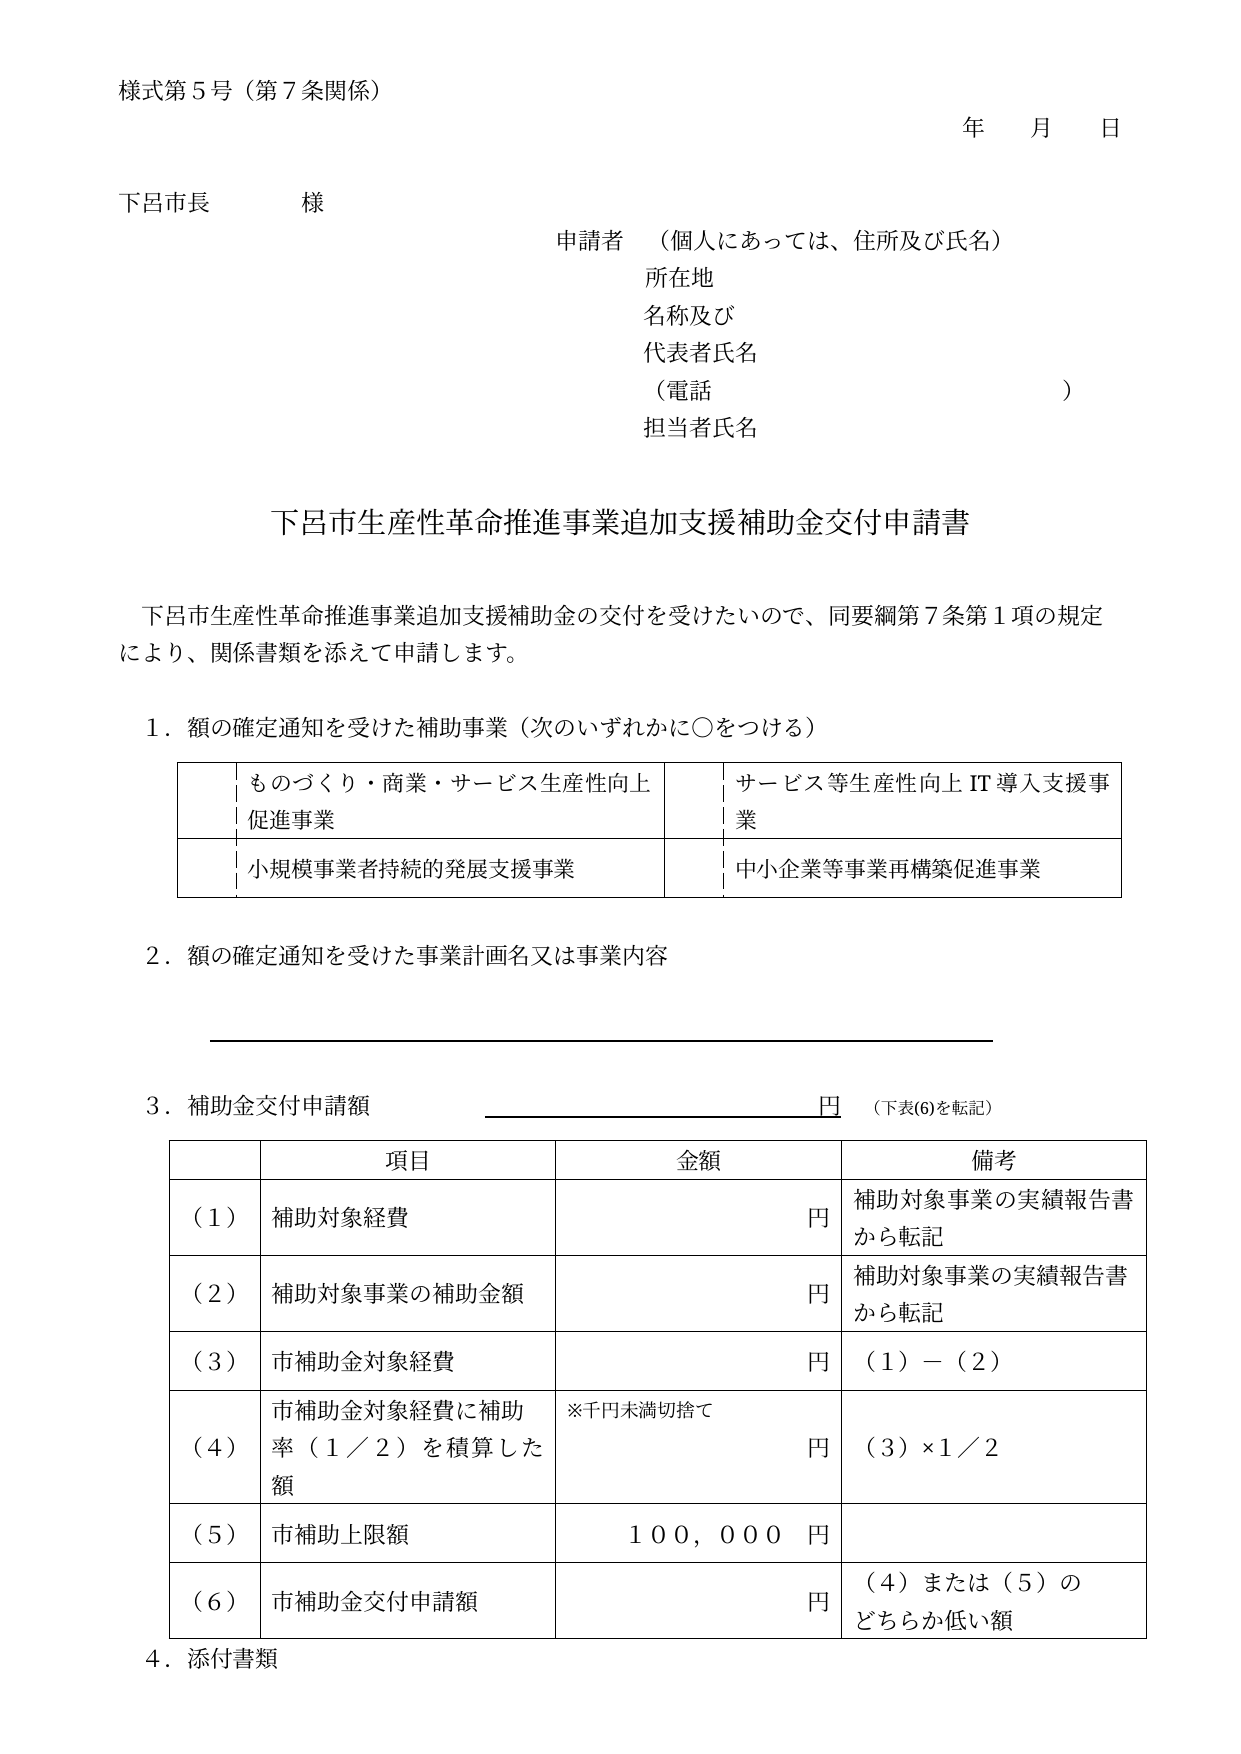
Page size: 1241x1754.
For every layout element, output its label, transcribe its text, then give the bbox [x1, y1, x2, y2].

table_cell （１）－（２） [842, 1332, 1146, 1389]
table_header [170, 1141, 260, 1178]
text 下呂市長 様 [118, 183, 1122, 221]
table_cell 市補助金対象経費に補助 率（１／２）を積算した額 [261, 1391, 555, 1503]
table_cell 中小企業等事業再構築促進事業 [724, 839, 1121, 897]
table_header ものづくり・商業・サービス生産性向上促進事業 [236, 763, 664, 838]
table_cell [842, 1504, 1146, 1562]
table_header 金額 [556, 1141, 841, 1178]
table_cell 円 [556, 1332, 841, 1389]
table_cell 円 [556, 1180, 841, 1254]
text 申請者 （個人にあっては、住所及び氏名） [118, 221, 1122, 258]
table_cell （４）または（５）の どちらか低い額 [842, 1563, 1146, 1638]
text １．額の確定通知を受けた補助事業（次のいずれかに○をつける） [118, 708, 1122, 746]
table_header 項目 [261, 1141, 555, 1178]
table_cell 補助対象事業の実績報告書から転記 [842, 1180, 1146, 1254]
table_cell （４） [170, 1391, 260, 1503]
text ４．添付書類 [118, 1639, 1122, 1677]
table_cell （３） [170, 1332, 260, 1389]
text 年 月 日 [118, 108, 1122, 146]
text 代表者氏名 [118, 333, 1122, 371]
table_cell 市補助金対象経費 [261, 1332, 555, 1389]
table_cell 補助対象経費 [261, 1180, 555, 1254]
table_header 備考 [842, 1141, 1146, 1178]
table_cell （２） [170, 1256, 260, 1331]
table_cell [178, 839, 236, 897]
text ２．額の確定通知を受けた事業計画名又は事業内容 [118, 936, 1122, 973]
table_cell 補助対象事業の補助金額 [261, 1256, 555, 1331]
table_header [665, 763, 723, 838]
table_header [178, 763, 236, 838]
text 所在地 [118, 258, 1122, 296]
text 名称及び [118, 296, 1122, 333]
table_cell （６） [170, 1563, 260, 1638]
table_header サービス等生産性向上IT導入支援事業 [724, 763, 1121, 838]
table_cell ※千円未満切捨て 円 [556, 1391, 841, 1503]
table_cell （５） [170, 1504, 260, 1562]
table_cell 市補助金交付申請額 [261, 1563, 555, 1638]
table_cell １００，０００ 円 [556, 1504, 841, 1562]
table_cell [665, 839, 723, 897]
text 様式第５号（第７条関係） [118, 71, 1122, 108]
table_cell 円 [556, 1563, 841, 1638]
table_cell 補助対象事業の実績報告書 から転記 [842, 1256, 1146, 1331]
table_cell 市補助上限額 [261, 1504, 555, 1562]
table_cell （３）×１／２ [842, 1391, 1146, 1503]
text 下呂市生産性革命推進事業追加支援補助金交付申請書 [118, 483, 1122, 558]
text 担当者氏名 [118, 408, 1122, 446]
text （電話 ） [118, 371, 1122, 408]
table_cell 小規模事業者持続的発展支援事業 [236, 839, 664, 897]
text 下呂市生産性革命推進事業追加支援補助金の交付を受けたいので、同要綱第７条第１項の規定により、関係書類を添えて申請します。 [118, 596, 1122, 671]
table_cell 円 [556, 1256, 841, 1331]
text ３．補助金交付申請額 円 （下表(6)を転記） [118, 1086, 1122, 1123]
table_cell （１） [170, 1180, 260, 1254]
